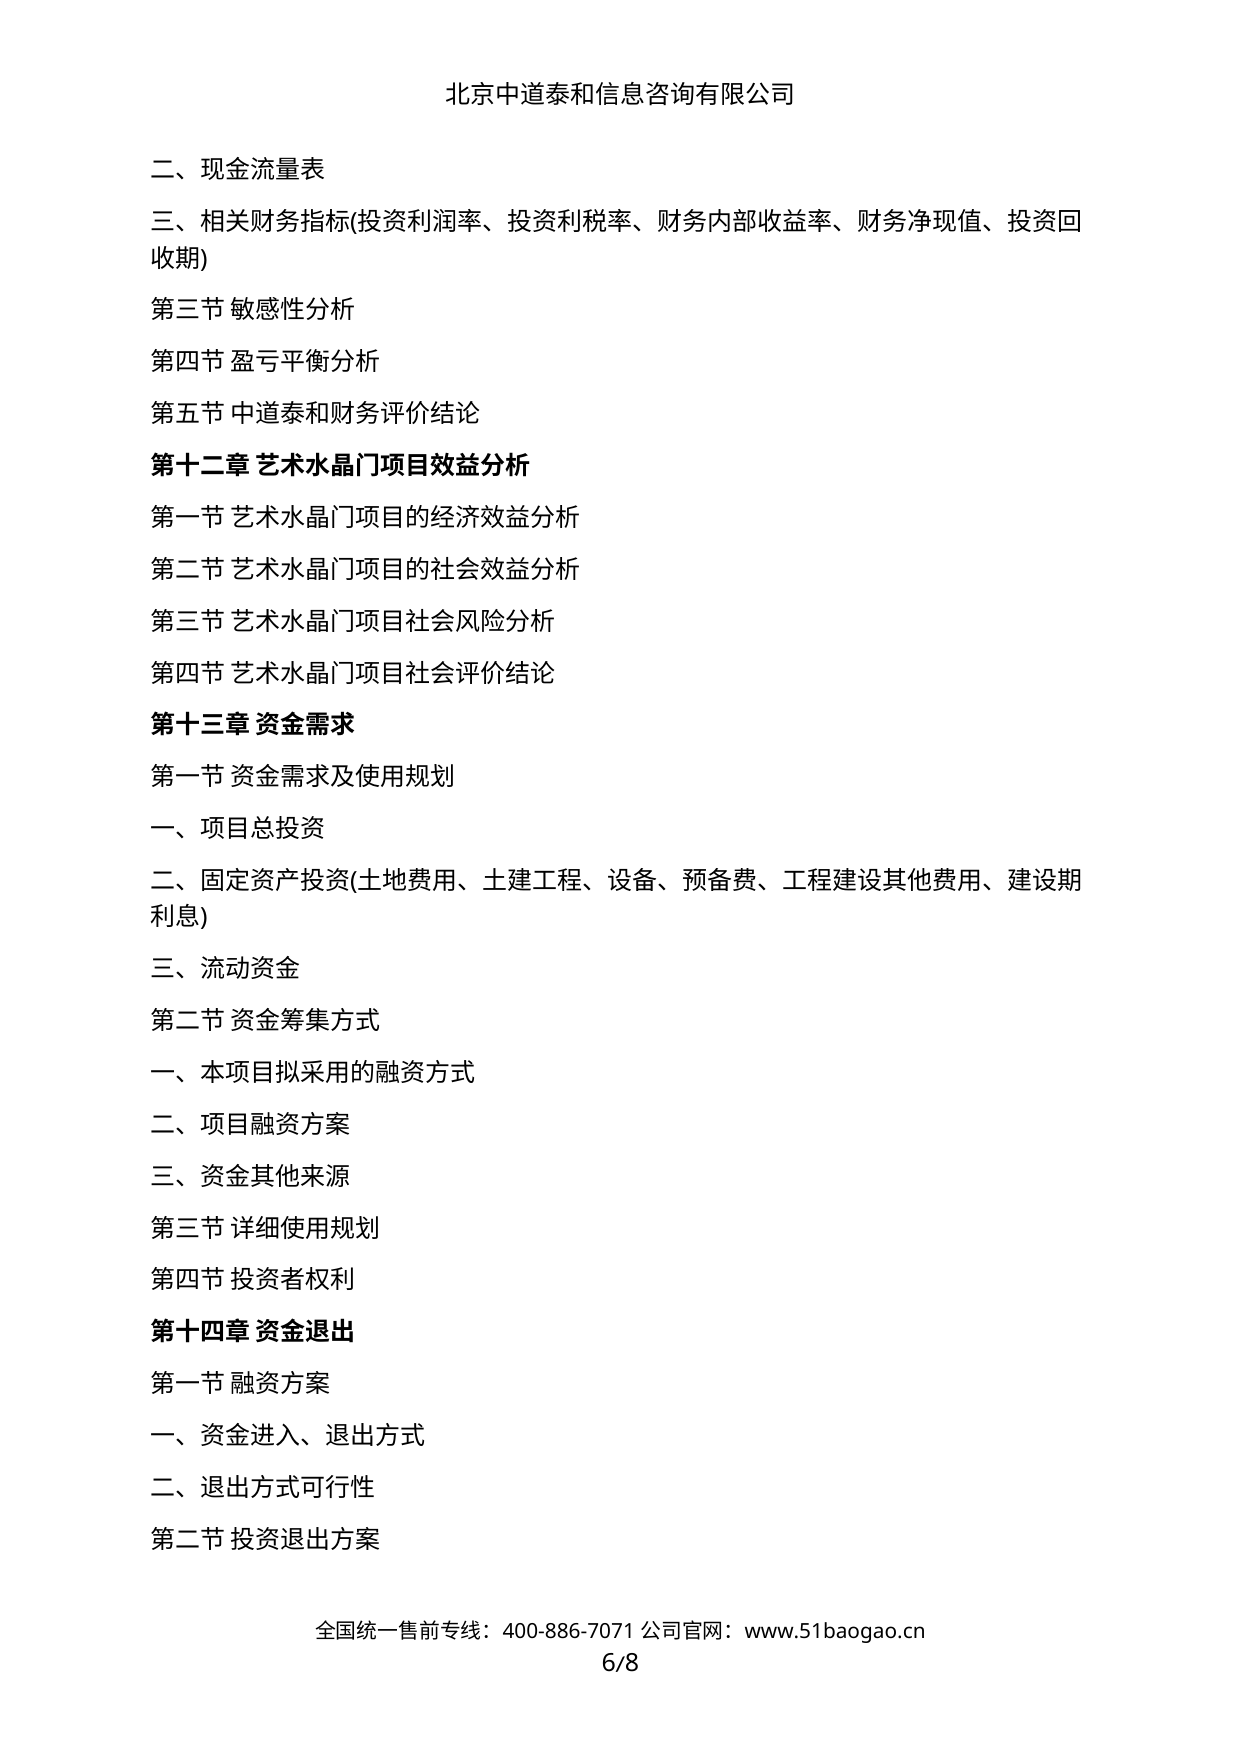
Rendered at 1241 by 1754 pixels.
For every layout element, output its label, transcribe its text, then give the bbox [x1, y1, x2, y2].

text 第三节 详细使用规划 [150, 1208, 1090, 1244]
text 第一节 艺术水晶门项目的经济效益分析 [150, 497, 1090, 534]
text 第三节 敏感性分析 [150, 290, 1090, 326]
text 第四节 艺术水晶门项目社会评价结论 [150, 653, 1090, 689]
text 第一节 资金需求及使用规划 [150, 757, 1090, 793]
text 一、资金进入、退出方式 [150, 1416, 1090, 1452]
text 二、项目融资方案 [150, 1104, 1090, 1141]
text 第十四章 资金退出 [150, 1312, 1090, 1348]
text 三、流动资金 [150, 949, 1090, 985]
text 第二节 投资退出方案 [150, 1519, 1090, 1556]
text 第四节 盈亏平衡分析 [150, 342, 1090, 378]
text 一、项目总投资 [150, 809, 1090, 845]
text 第四节 投资者权利 [150, 1260, 1090, 1296]
text 二、退出方式可行性 [150, 1467, 1090, 1504]
text 第二节 艺术水晶门项目的社会效益分析 [150, 549, 1090, 586]
text 第五节 中道泰和财务评价结论 [150, 394, 1090, 430]
text 第十三章 资金需求 [150, 705, 1090, 741]
text 一、本项目拟采用的融资方式 [150, 1052, 1090, 1089]
text 三、相关财务指标(投资利润率、投资利税率、财务内部收益率、财务净现值、投资回收期) [150, 202, 1090, 274]
text 第二节 资金筹集方式 [150, 1001, 1090, 1037]
text 二、固定资产投资(土地费用、土建工程、设备、预备费、工程建设其他费用、建设期利息) [150, 861, 1090, 933]
text 三、资金其他来源 [150, 1156, 1090, 1192]
text 第一节 融资方案 [150, 1364, 1090, 1400]
text 第十二章 艺术水晶门项目效益分析 [150, 446, 1090, 482]
text 第三节 艺术水晶门项目社会风险分析 [150, 601, 1090, 637]
text 二、现金流量表 [150, 150, 1090, 186]
